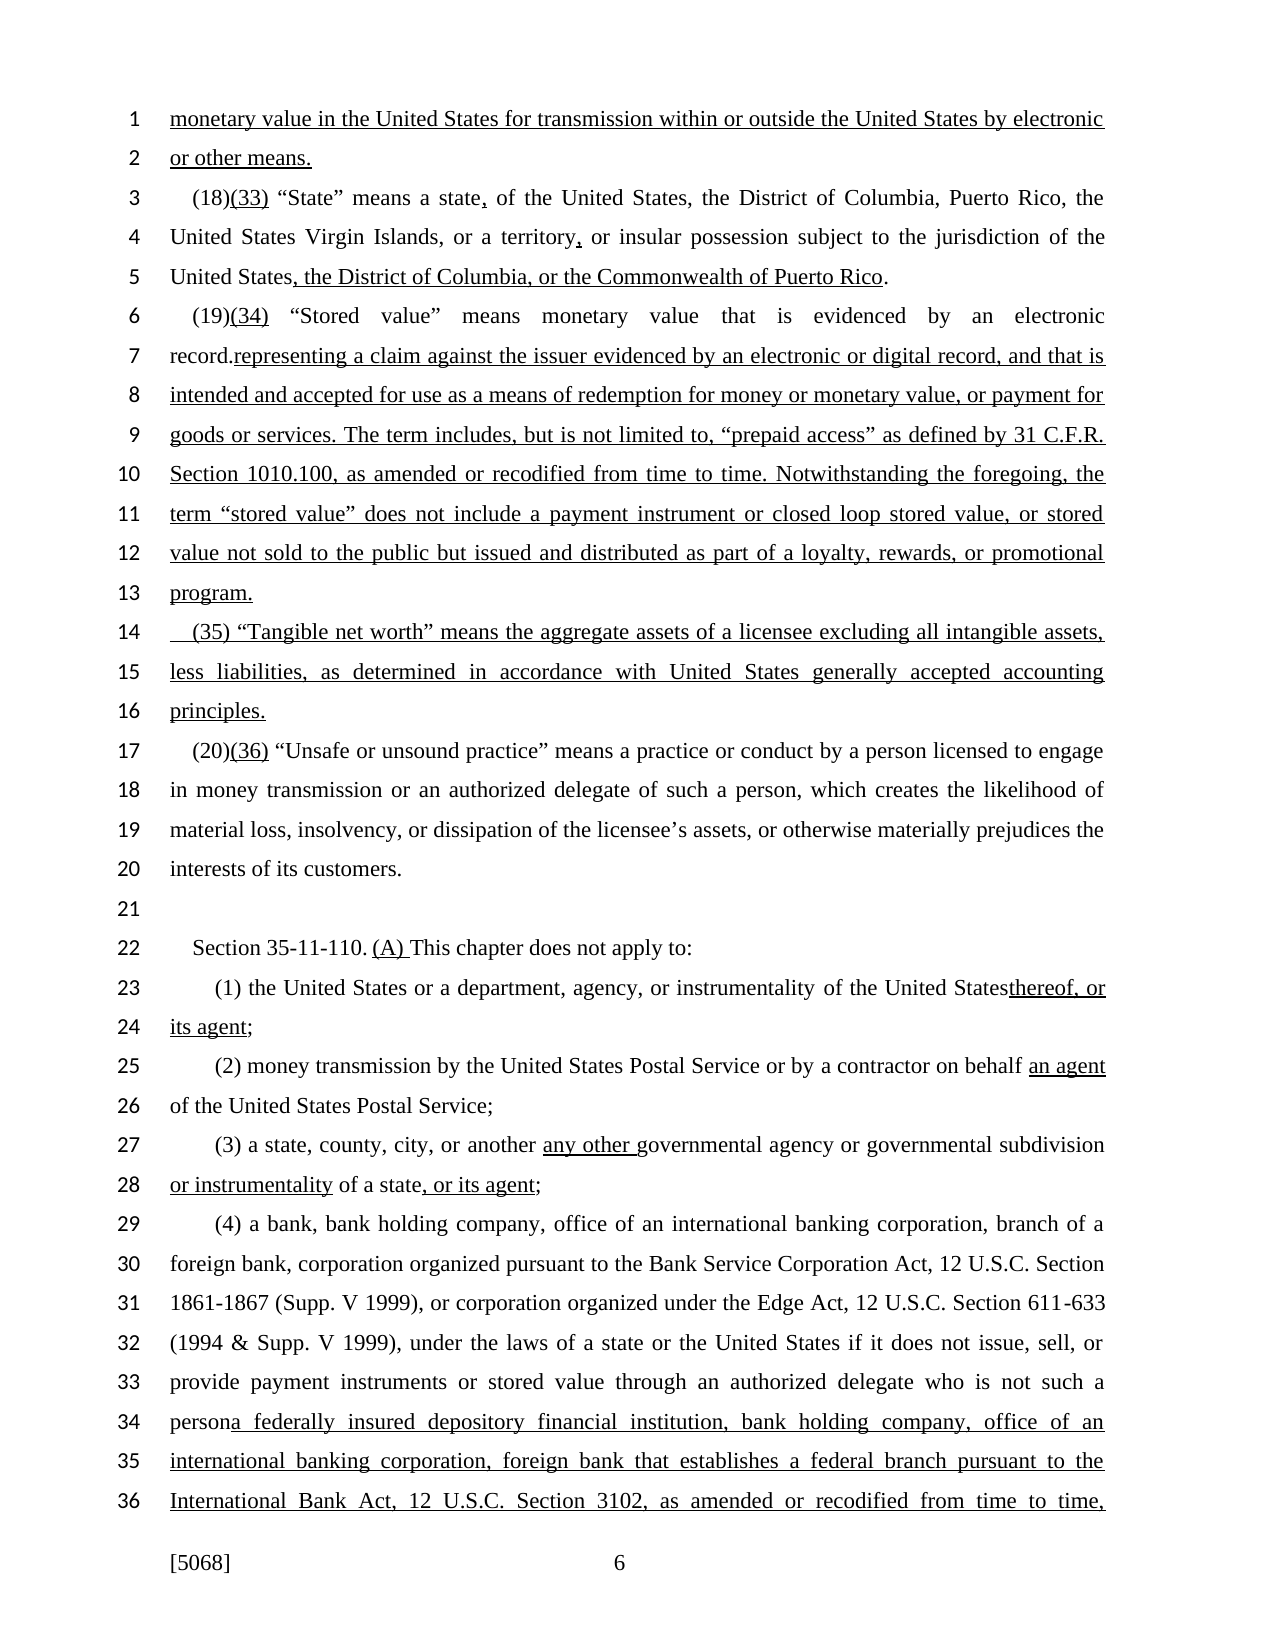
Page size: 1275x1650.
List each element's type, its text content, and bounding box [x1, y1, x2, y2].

text (20)(36) “Unsafe or unsound practice” means a practice or conduct by a person licensed to engage in money transmission or an authorized delegate of such a person, which creates the likelihood of material loss, insolvency, or dissipation of the licensee’s assets, or otherwise materially prejudices the interests of its customers. [169, 737, 1106, 881]
text (18)(33) “State” means a state, of the United States, the District of Columbia, Puerto Rico, the United States Virgin Islands, or a territory, or insular possession subject to the jurisdiction of the United States, the District of Columbia, or the Commonwealth of Puerto Rico. [169, 184, 1106, 289]
text (2) money transmission by the United States Postal Service or by a contractor on behalf an agent of the United States Postal Service; [169, 1052, 1106, 1118]
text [169, 1210, 1106, 1510]
text (35) “Tangible net worth” means the aggregate assets of a licensee excluding all intangible assets, less liabilities, as determined in accordance with United States generally accepted accounting principles. [169, 618, 1106, 723]
text (19)(34) “Stored value” means monetary value that is evidenced by an electronic record.representing a claim against the issuer evidenced by an electronic or digital record, and that is intended and accepted for use as a means of redemption for money or monetary value, or payment for goods or services. The term includes, but is not limited to, “prepaid access” as defined by 31 C.F.R. Section 1010.100, as amended or recodified from time to time. Notwithstanding the foregoing, the term “stored value” does not include a payment instrument or closed loop stored value, or stored value not sold to the public but issued and distributed as part of a loyalty, rewards, or promotional program. [169, 302, 1106, 444]
text (3) a state, county, city, or another any other governmental agency or governmental subdivision or instrumentality of a state, or its agent; [169, 1131, 1106, 1197]
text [169, 105, 1106, 171]
text (1) the United States or a department, agency, or instrumentality of the United Statesthereof, or its agent; [169, 973, 1106, 1039]
text Section 35‑11‑110. (A) This chapter does not apply to: [169, 934, 1106, 960]
text (19)(34) “Stored value” means monetary value that is evidenced by an electronic record.representing a claim against the issuer evidenced by an electronic or digital record, and that is intended and accepted for use as a means of redemption for money or monetary value, or payment for goods or services. The term includes, but is not limited to, “prepaid access” as defined by 31 C.F.R. Section 1010.100, as amended or recodified from time to time. Notwithstanding the foregoing, the term “stored value” does not include a payment instrument or closed loop stored value, or stored value not sold to the public but issued and distributed as part of a loyalty, rewards, or promotional program. [169, 484, 1106, 605]
